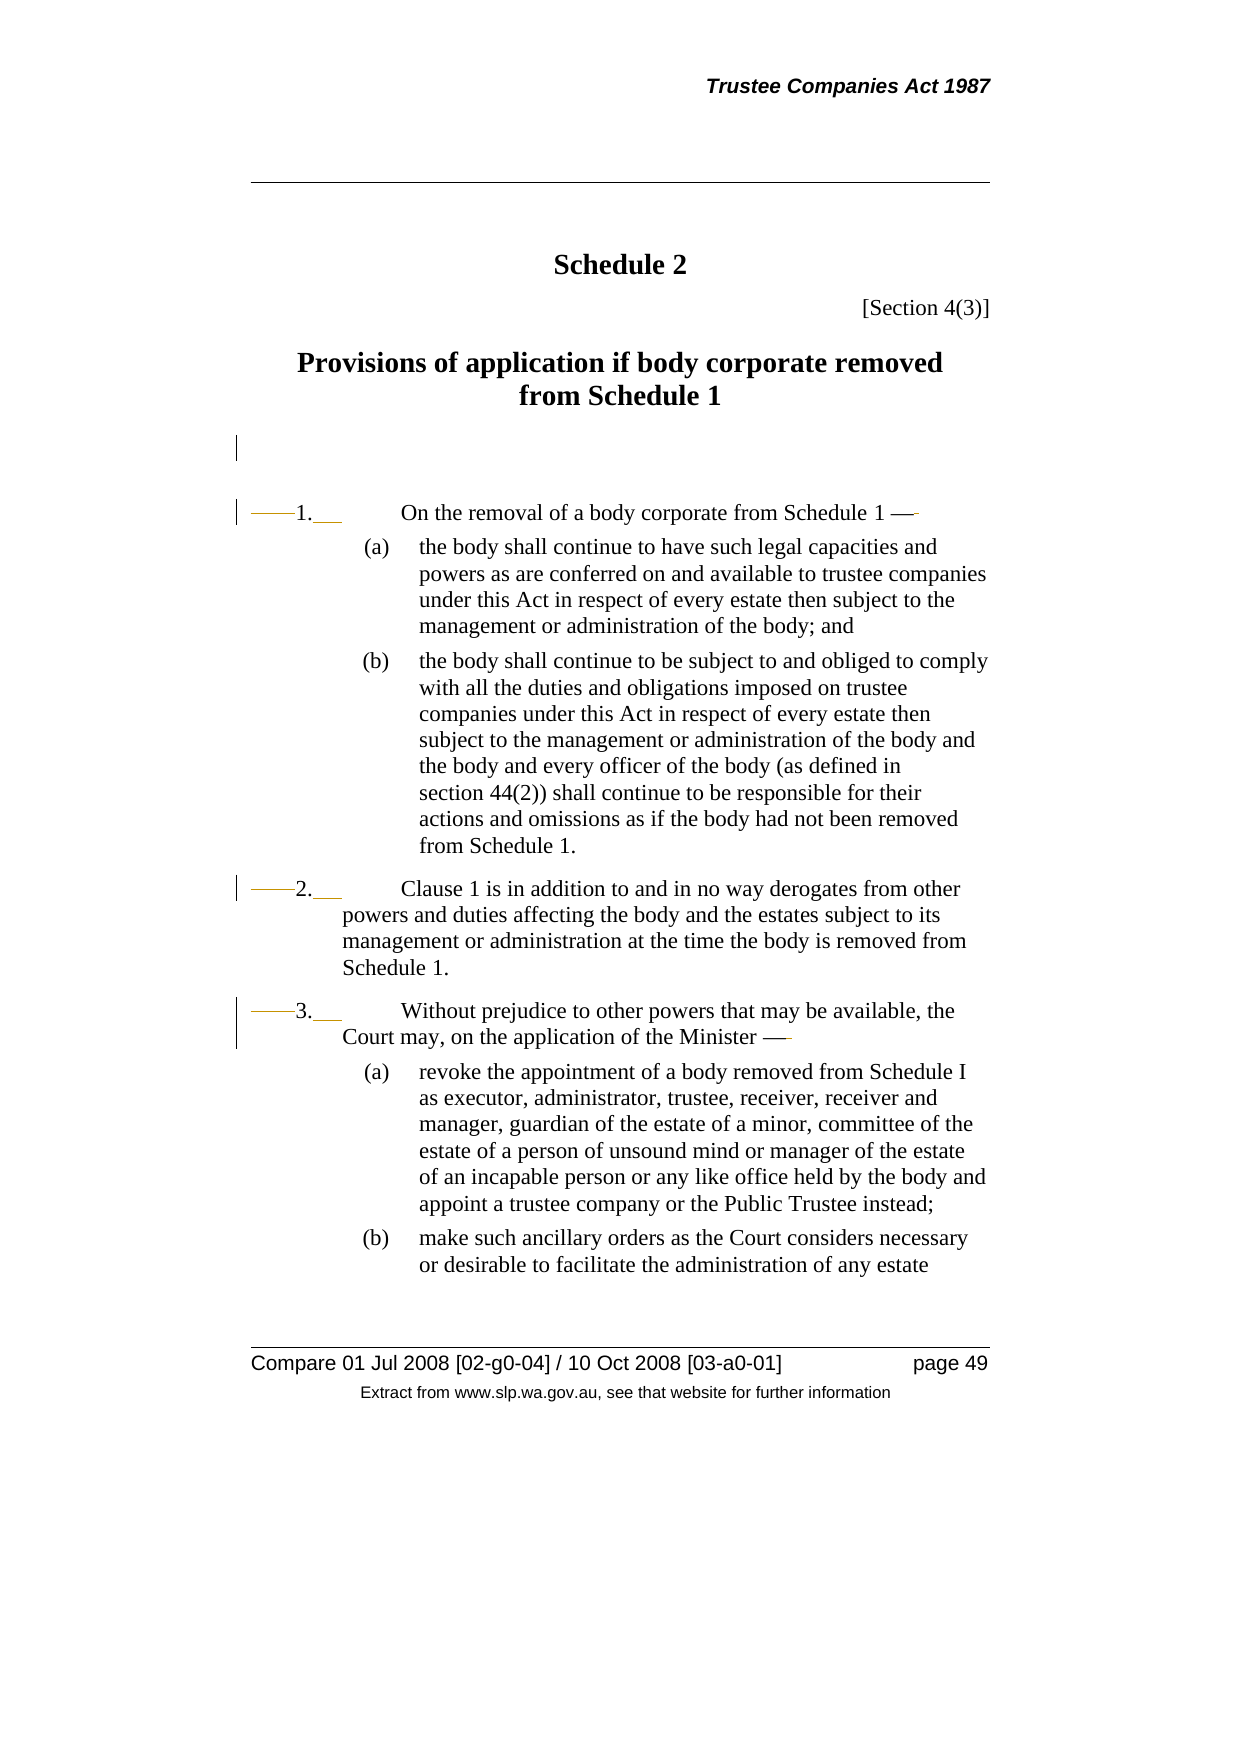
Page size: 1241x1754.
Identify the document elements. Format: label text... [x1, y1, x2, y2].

text 2. Clause 1 is in addition to and in no way derogates from other powers and duties affecting the body and the estates subject to its management or administration at the time the body is removed from Schedule 1. [251, 875, 990, 980]
text (b) the body shall continue to be subject to and obliged to comply with all the duties and obligations imposed on trustee companies under this Act in respect of every estate then subject to the management or administration of the body and the body and every officer of the body (as defined in section 44(2)) shall continue to be responsible for their actions and omissions as if the body had not been removed from Schedule 1. [251, 647, 990, 858]
subtitle Provisions of application if body corporate removed from Schedule 1 [251, 345, 990, 412]
text (a) revoke the appointment of a body removed from Schedule I as executor, administrator, trustee, receiver, receiver and manager, guardian of the estate of a minor, committee of the estate of a person of unsound mind or manager of the estate of an incapable person or any like office held by the body and appoint a trustee company or the Public Trustee instead; [251, 1058, 990, 1216]
text [Section 4(3)] [251, 293, 990, 320]
text 1. On the removal of a body corporate from Schedule 1 — [251, 499, 990, 525]
text 3. Without prejudice to other powers that may be available, the Court may, on the application of the Minister — [251, 997, 990, 1049]
text (a) the body shall continue to have such legal capacities and powers as are conferred on and available to trustee companies under this Act in respect of every estate then subject to the management or administration of the body; and [251, 533, 990, 639]
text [251, 1224, 990, 1277]
subtitle Schedule 2 [251, 247, 990, 281]
